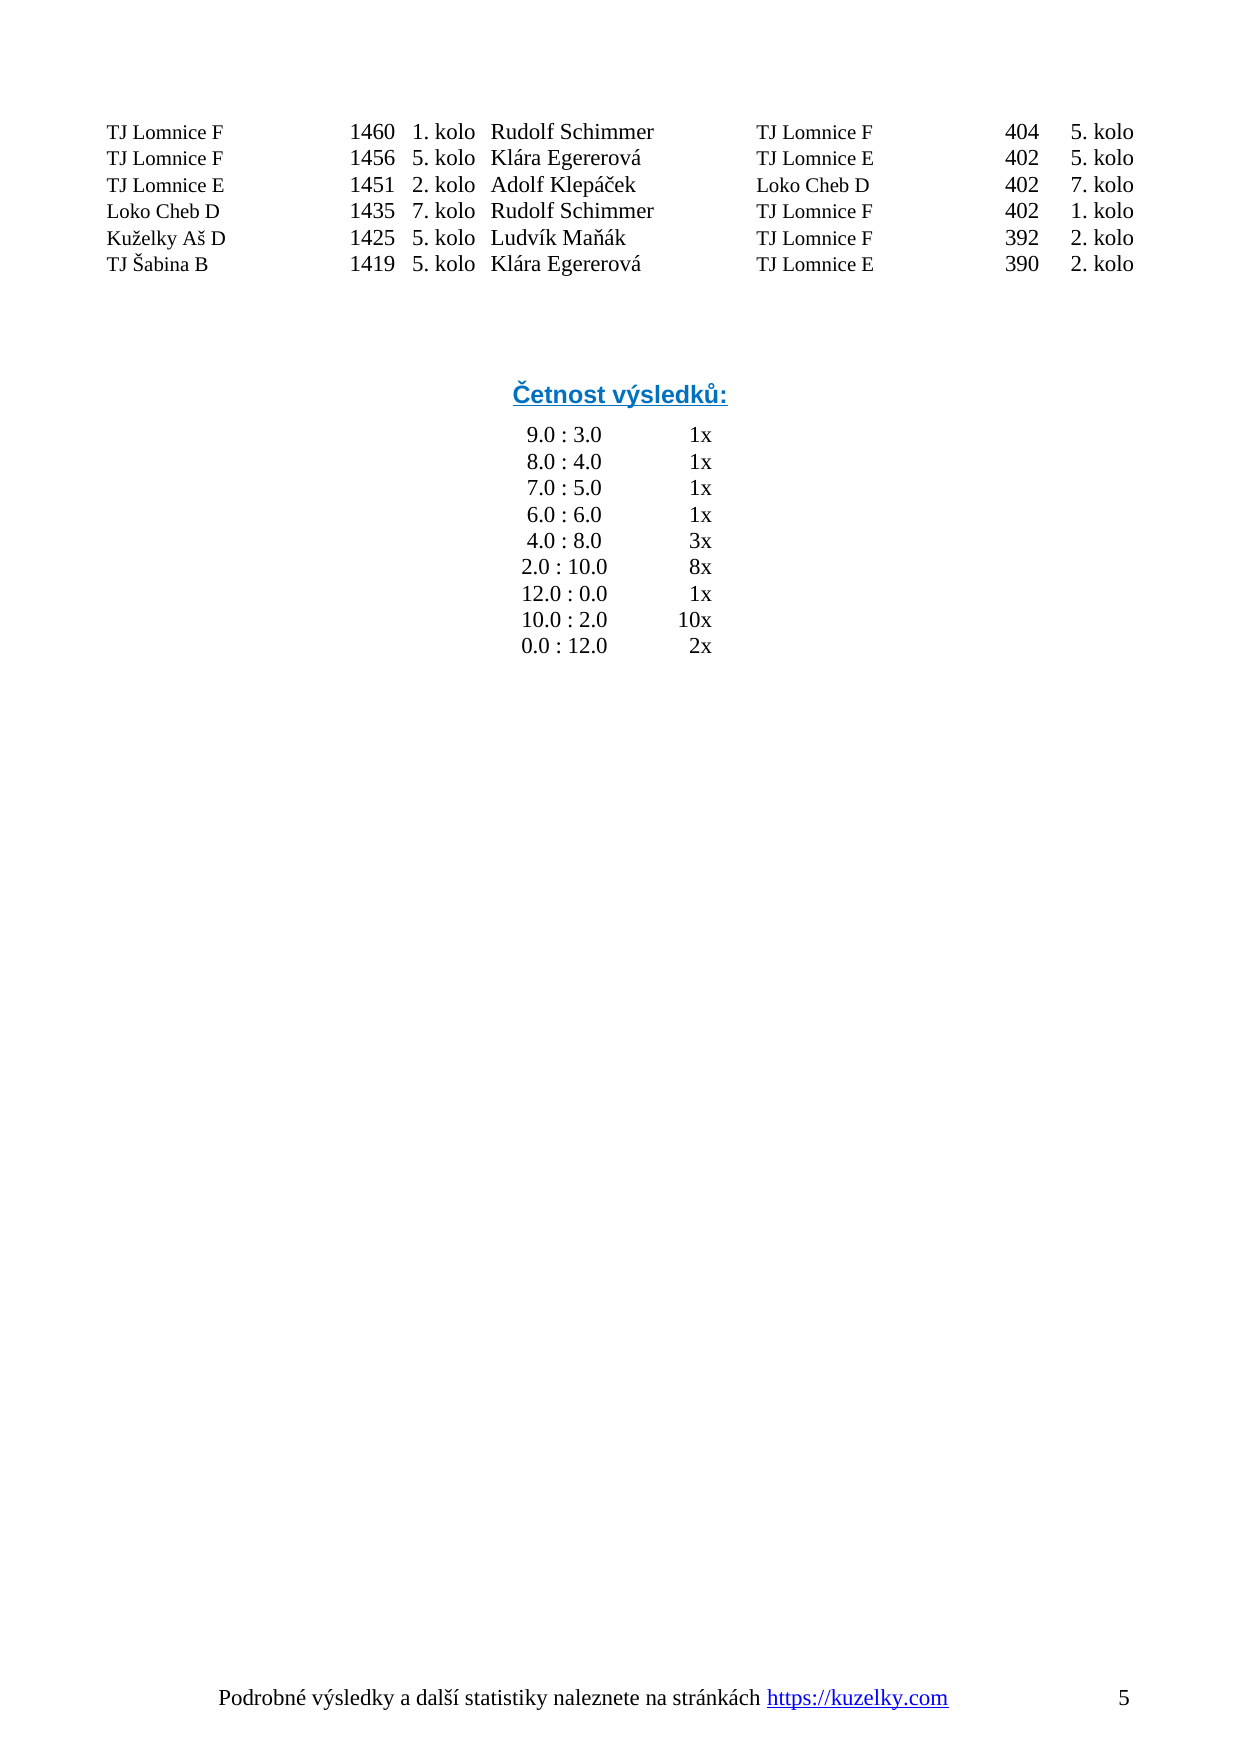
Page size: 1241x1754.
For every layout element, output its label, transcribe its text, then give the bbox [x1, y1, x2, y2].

text 10.0 : 2.0 10x [106, 606, 1134, 632]
text TJ Lomnice F 1456 5. kolo Klára Egererová TJ Lomnice E 402 5. kolo [106, 144, 1134, 171]
text Kuželky Aš D 1425 5. kolo Ludvík Maňák TJ Lomnice F 392 2. kolo [106, 223, 1134, 250]
text 0.0 : 12.0 2x [106, 632, 1134, 659]
text 12.0 : 0.0 1x [106, 580, 1134, 606]
text 2.0 : 10.0 8x [106, 553, 1134, 580]
text Loko Cheb D 1435 7. kolo Rudolf Schimmer TJ Lomnice F 402 1. kolo [106, 197, 1134, 223]
text 8.0 : 4.0 1x [106, 448, 1134, 474]
text TJ Lomnice E 1451 2. kolo Adolf Klepáček Loko Cheb D 402 7. kolo [106, 171, 1134, 197]
text 9.0 : 3.0 1x [106, 422, 1134, 448]
text TJ Šabina B 1419 5. kolo Klára Egererová TJ Lomnice E 390 2. kolo [106, 250, 1134, 276]
text TJ Lomnice F 1460 1. kolo Rudolf Schimmer TJ Lomnice F 404 5. kolo [106, 118, 1134, 144]
text 6.0 : 6.0 1x [106, 501, 1134, 527]
text 4.0 : 8.0 3x [106, 527, 1134, 553]
text 7.0 : 5.0 1x [106, 474, 1134, 501]
text Četnost výsledků: [94, 380, 1145, 409]
